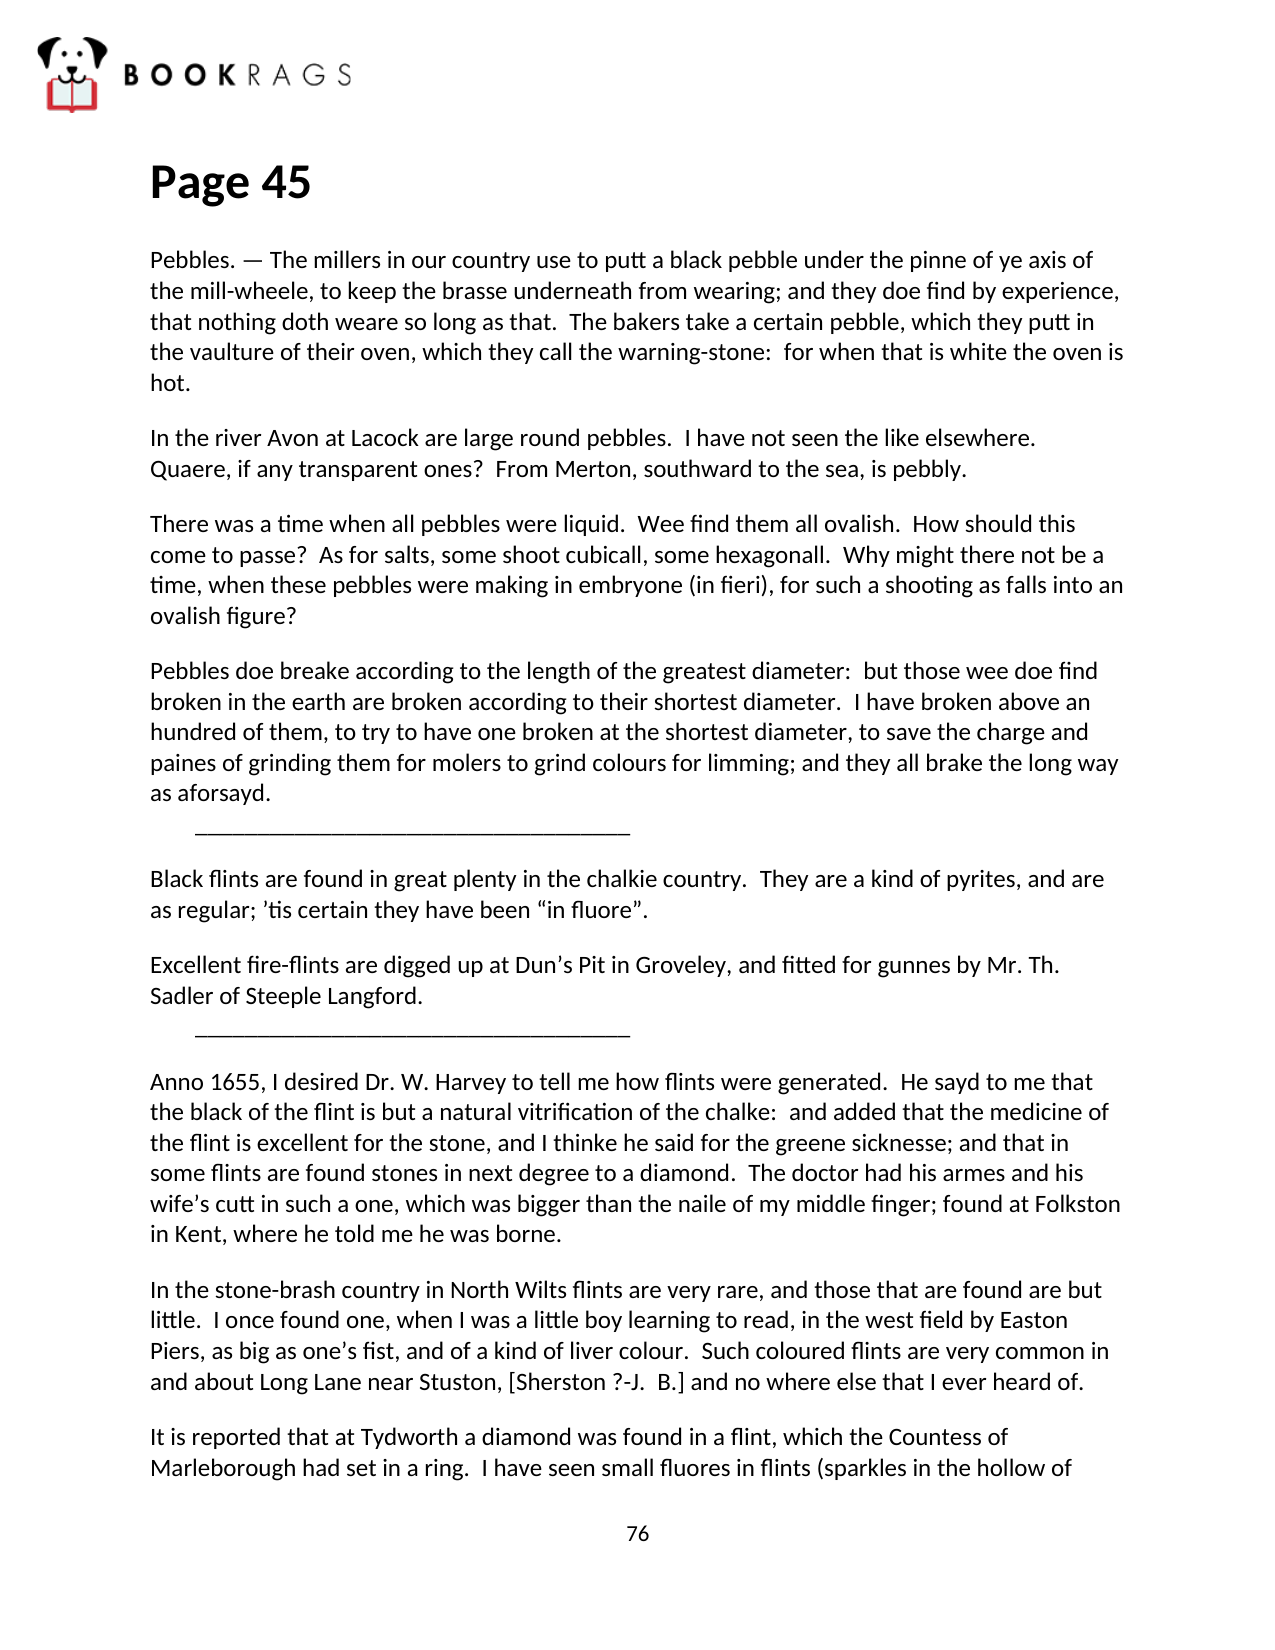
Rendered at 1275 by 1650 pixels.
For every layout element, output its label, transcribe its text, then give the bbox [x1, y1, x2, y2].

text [150, 1421, 1125, 1482]
text Black flints are found in great plenty in the chalkie country. They are a kind of pyrites, and are as regular; ’tis certain they have been “in fluore”. [150, 863, 1125, 924]
picture [37, 37, 351, 113]
text Pebbles doe breake according to the length of the greatest diameter: but those wee doe find broken in the earth are broken according to their shortest diameter. I have broken above an hundred of them, to try to have one broken at the shortest diameter, to save the charge and paines of grinding them for molers to grind colours for limming; and they all brake the long way as aforsayd. ___________________________________ [150, 655, 1125, 838]
text There was a time when all pebbles were liquid. Wee find them all ovalish. How should this come to passe? As for salts, some shoot cubicall, some hexagonall. Why might there not be a time, when these pebbles were making in embryone (in fieri), for such a shooting as falls into an ovalish figure? [150, 508, 1125, 630]
text In the river Avon at Lacock are large round pebbles. I have not seen the like elsewhere. Quaere, if any transparent ones? From Merton, southward to the sea, is pebbly. [150, 422, 1125, 483]
text In the stone-brash country in North Wilts flints are very rare, and those that are found are but little. I once found one, when I was a little boy learning to read, in the west field by Easton Piers, as big as one’s fist, and of a kind of liver colour. Such coloured flints are very common in and about Long Lane near Stuston, [Sherston ?-J. B.] and no where else that I ever heard of. [150, 1274, 1125, 1396]
text Pebbles. — The millers in our country use to putt a black pebble under the pinne of ye axis of the mill-wheele, to keep the brasse underneath from wearing; and they doe find by experience, that nothing doth weare so long as that. The bakers take a certain pebble, which they putt in the vaulture of their oven, which they call the warning-stone: for when that is white the oven is hot. [150, 244, 1125, 397]
text Anno 1655, I desired Dr. W. Harvey to tell me how flints were generated. He sayd to me that the black of the flint is but a natural vitrification of the chalke: and added that the medicine of the flint is excellent for the stone, and I thinke he said for the greene sicknesse; and that in some flints are found stones in next degree to a diamond. The doctor had his armes and his wife’s cutt in such a one, which was bigger than the naile of my middle finger; found at Folkston in Kent, where he told me he was borne. [150, 1066, 1125, 1249]
text Page 45 [150, 150, 1125, 211]
text Excellent fire-flints are digged up at Dun’s Pit in Groveley, and fitted for gunnes by Mr. Th. Sadler of Steeple Langford. ___________________________________ [150, 949, 1125, 1041]
